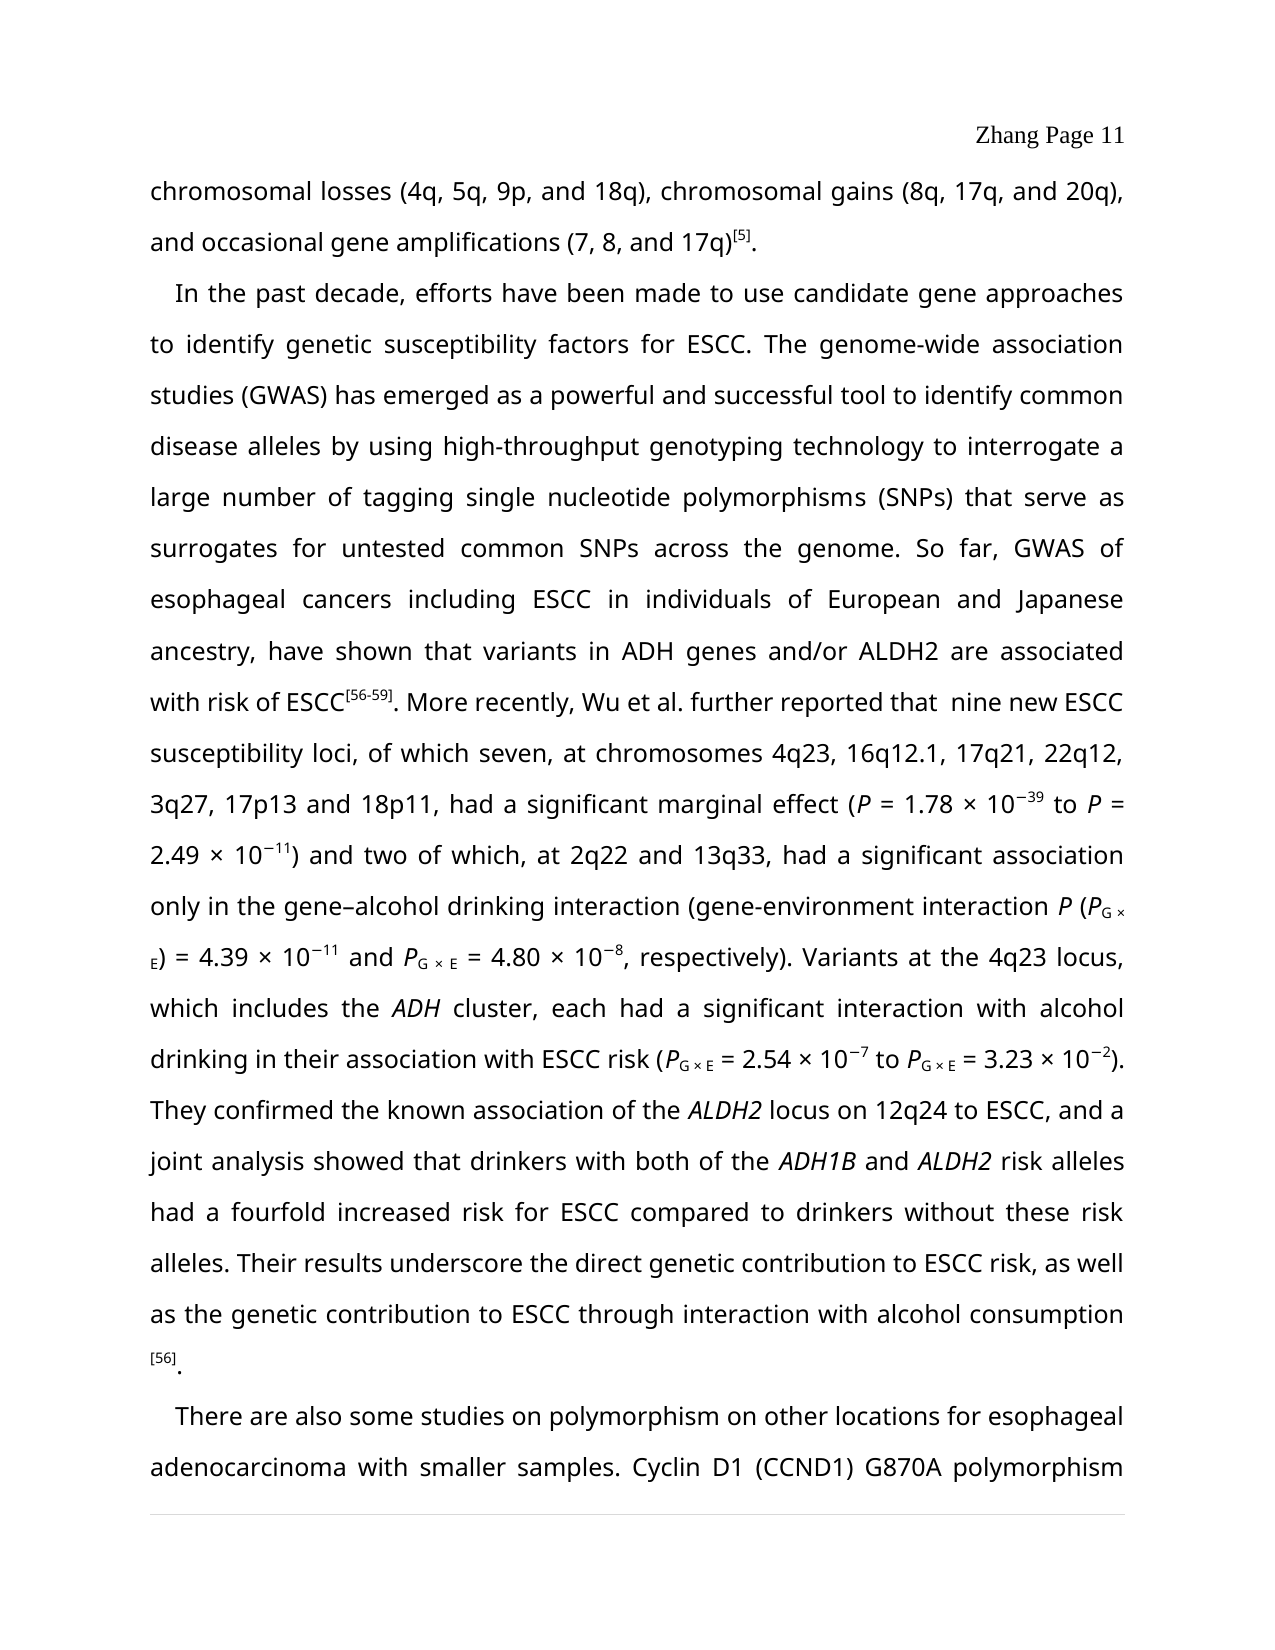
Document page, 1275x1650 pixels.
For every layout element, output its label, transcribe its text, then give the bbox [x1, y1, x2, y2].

text In the past decade, efforts have been made to use candidate gene approaches to identify genetic susceptibility factors for ESCC. The genome-wide association studies (GWAS) has emerged as a powerful and successful tool to identify common disease alleles by using high-throughput genotyping technology to interrogate a large number of tagging single nucleotide polymorphisms (SNPs) that serve as surrogates for untested common SNPs across the genome. So far, GWAS of esophageal cancers including ESCC in individuals of European and Japanese ancestry, have shown that variants in ADH genes and/or ALDH2 are associated with risk of ESCC[56-59]. More recently, Wu et al. further reported that nine new ESCC susceptibility loci, of which seven, at chromosomes 4q23, 16q12.1, 17q21, 22q12, 3q27, 17p13 and 18p11, had a significant marginal effect (P = 1.78 × 10−39 to P = 2.49 × 10−11) and two of which, at 2q22 and 13q33, had a significant association only in the gene–alcohol drinking interaction (gene-environment interaction P (PG × E) = 4.39 × 10−11 and PG × E = 4.80 × 10−8, respectively). Variants at the 4q23 locus, which includes the ADH cluster, each had a significant interaction with alcohol drinking in their association with ESCC risk (PG × E = 2.54 × 10−7 to PG × E = 3.23 × 10−2). They confirmed the known association of the ALDH2 locus on 12q24 to ESCC, and a joint analysis showed that drinkers with both of the ADH1B and ALDH2 risk alleles had a fourfold increased risk for ESCC compared to drinkers without these risk alleles. Their results underscore the direct genetic contribution to ESCC risk, as well as the genetic contribution to ESCC through interaction with alcohol consumption [56]. [150, 276, 1125, 1382]
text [150, 174, 1125, 259]
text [150, 1399, 1125, 1484]
